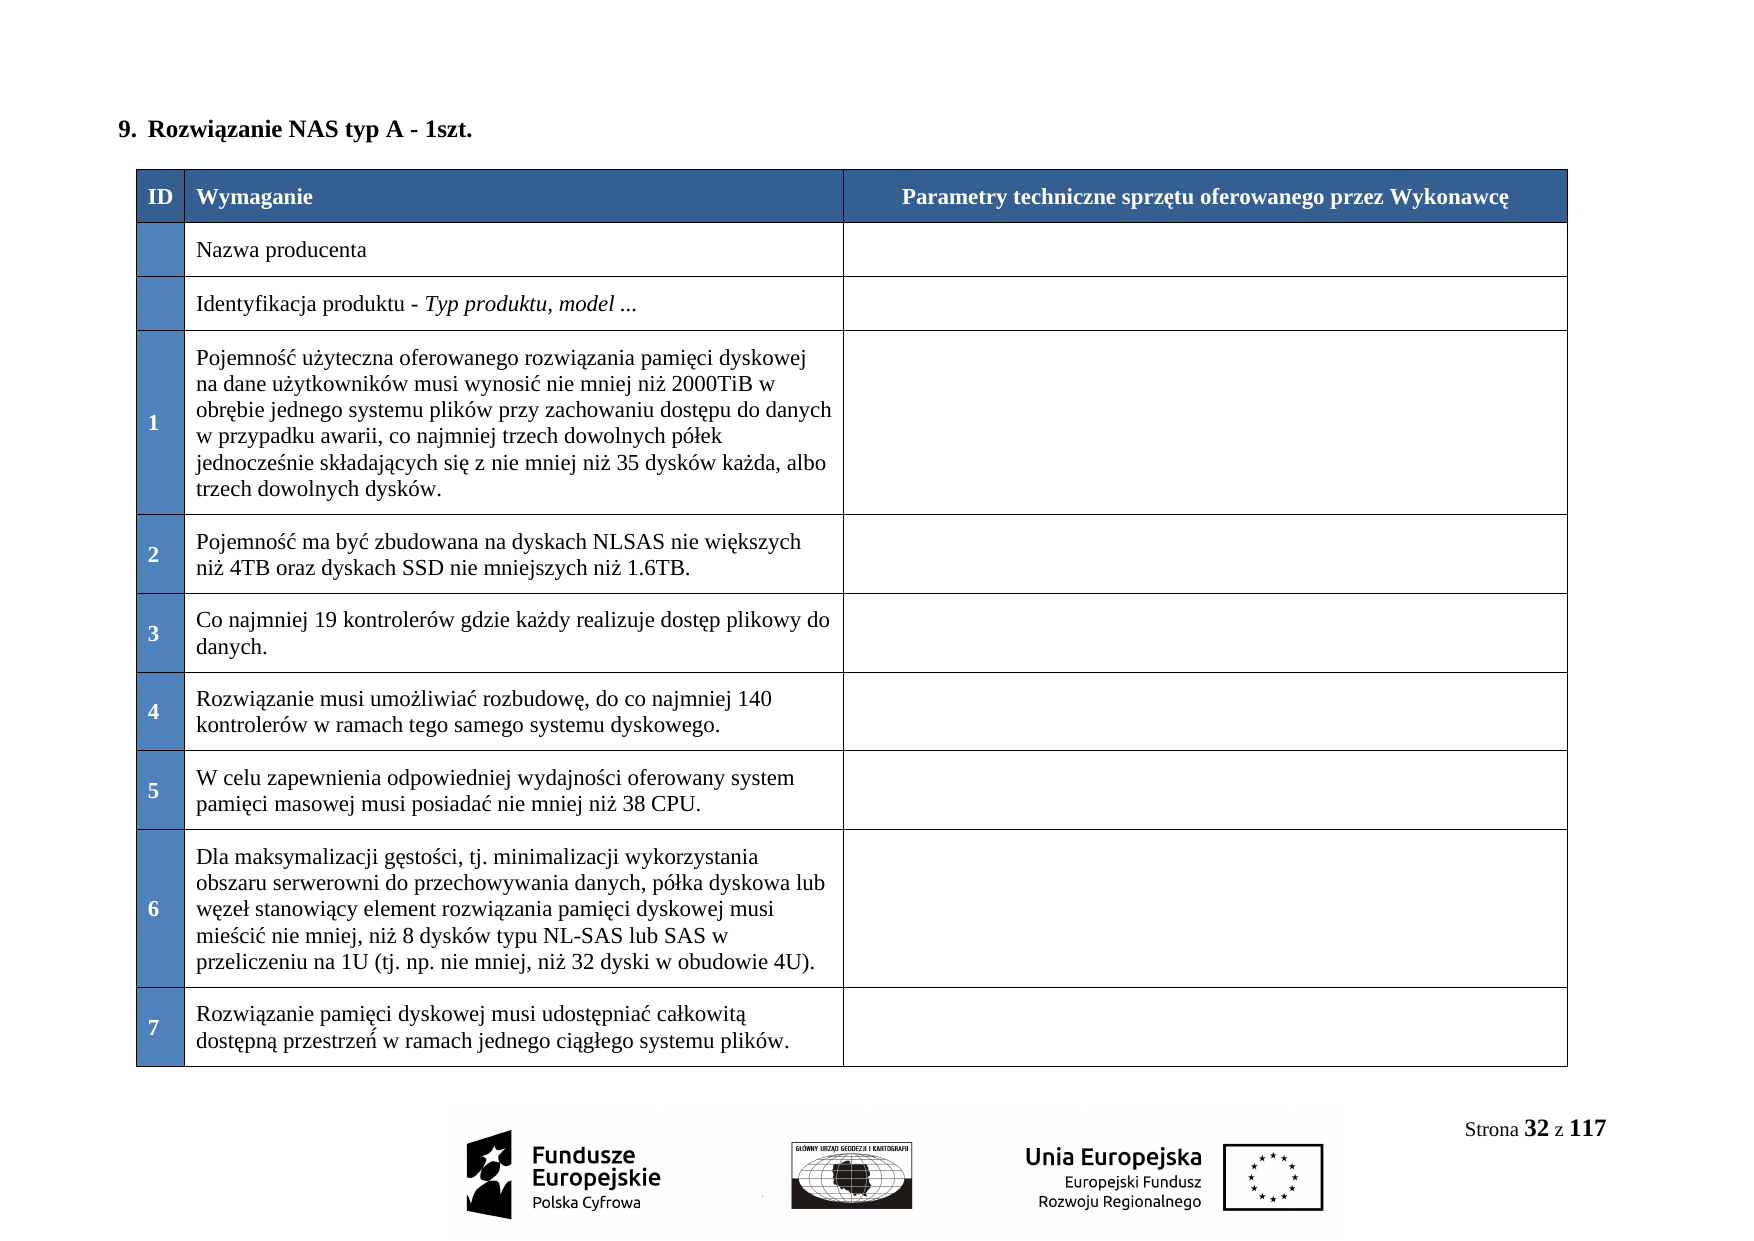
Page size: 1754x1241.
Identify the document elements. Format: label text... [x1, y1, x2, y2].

table_cell [137, 277, 184, 330]
table_cell 6 [137, 830, 184, 987]
table_cell [844, 830, 1567, 987]
table_cell Rozwiązanie pamięci dyskowej musi udostępniać całkowitą dostępną przestrzeń́ w ramach jednego ciągłego systemu plików. [185, 988, 843, 1066]
table_cell [844, 277, 1567, 330]
table_header Parametry techniczne sprzętu oferowanego przez Wykonawcę [844, 170, 1567, 222]
table_cell Pojemność użyteczna oferowanego rozwiązania pamięci dyskowej na dane użytkowników musi wynosić nie mniej niż 2000TiB w obrębie jednego systemu plików przy zachowaniu dostępu do danych w przypadku awarii, co najmniej trzech dowolnych półek jednocześnie składających się z nie mniej niż 35 dysków każda, albo trzech dowolnych dysków. [185, 331, 843, 514]
table_cell [844, 673, 1567, 750]
table_cell [137, 223, 184, 276]
table_cell Pojemność ma być zbudowana na dyskach NLSAS nie większych niż 4TB oraz dyskach SSD nie mniejszych niż 1.6TB. [185, 515, 843, 593]
table_cell [844, 988, 1567, 1066]
table_cell [844, 751, 1567, 829]
table_cell Co najmniej 19 kontrolerów gdzie każdy realizuje dostęp plikowy do danych. [185, 594, 843, 672]
table_cell 4 [137, 673, 184, 750]
table_cell Nazwa producenta [185, 223, 843, 276]
table_cell 2 [137, 515, 184, 593]
table_cell [844, 223, 1567, 276]
table_cell Identyfikacja produktu - Typ produktu, model ... [185, 277, 843, 330]
table_cell [844, 515, 1567, 593]
table_cell 3 [137, 594, 184, 672]
table_cell 1 [137, 331, 184, 514]
table_cell W celu zapewnienia odpowiedniej wydajności oferowany system pamięci masowej musi posiadać nie mniej niż 38 CPU. [185, 751, 843, 829]
table_cell 5 [137, 751, 184, 829]
table_cell 7 [137, 988, 184, 1066]
picture [444, 1107, 1343, 1239]
table_header Wymaganie [185, 170, 843, 222]
table_cell Dla maksymalizacji gęstości, tj. minimalizacji wykorzystania obszaru serwerowni do przechowywania danych, półka dyskowa lub węzeł stanowiący element rozwiązania pamięci dyskowej musi mieścić nie mniej, niż 8 dysków typu NL-SAS lub SAS w przeliczeniu na 1U (tj. np. nie mniej, niż 32 dyski w obudowie 4U). [185, 830, 843, 987]
list Rozwiązanie NAS typ A - 1szt. [118, 114, 1606, 142]
table_cell Rozwiązanie musi umożliwiać rozbudowę, do co najmniej 140 kontrolerów w ramach tego samego systemu dyskowego. [185, 673, 843, 750]
table_cell [844, 331, 1567, 514]
table_cell [844, 594, 1567, 672]
table_header ID [137, 170, 184, 222]
